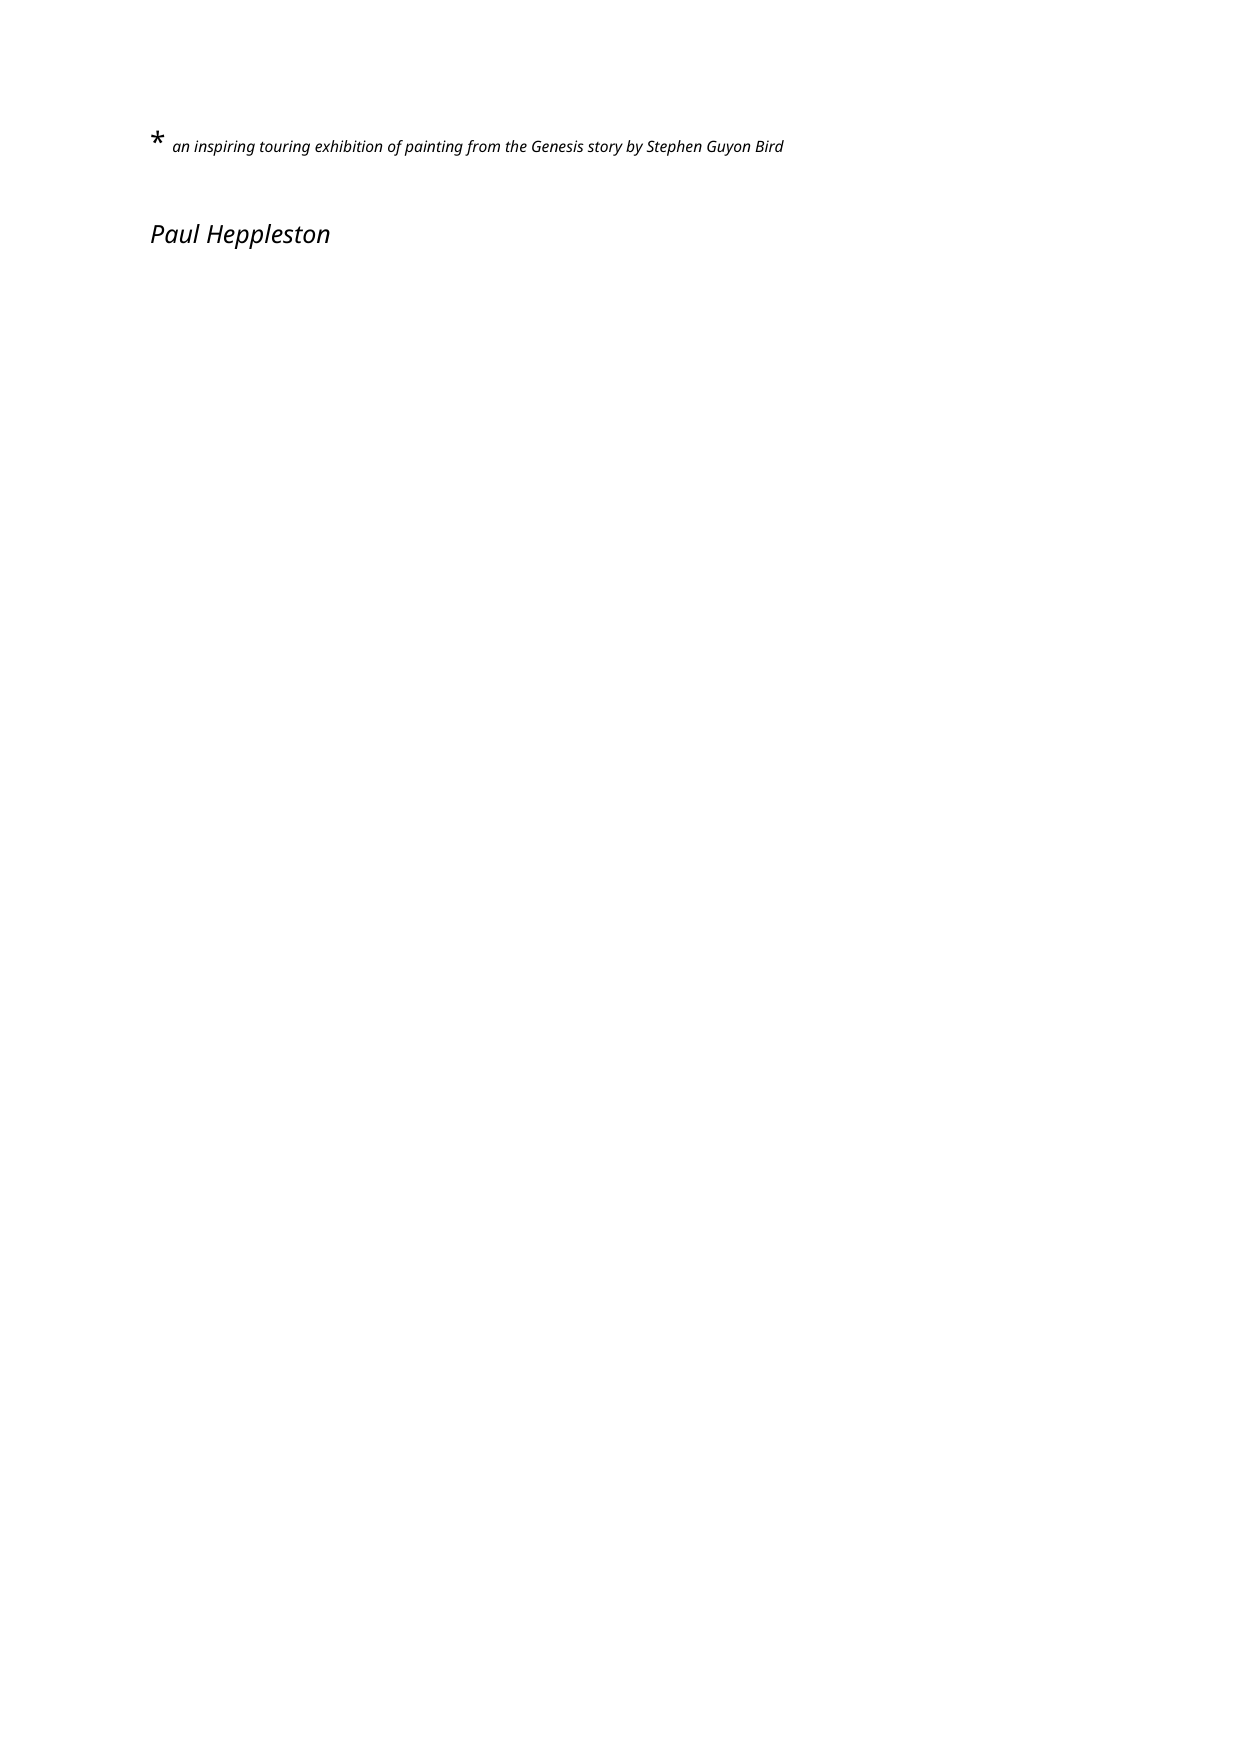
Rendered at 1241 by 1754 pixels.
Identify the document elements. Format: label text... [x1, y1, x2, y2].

text Paul Heppleston [150, 182, 1090, 250]
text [150, 89, 1090, 161]
